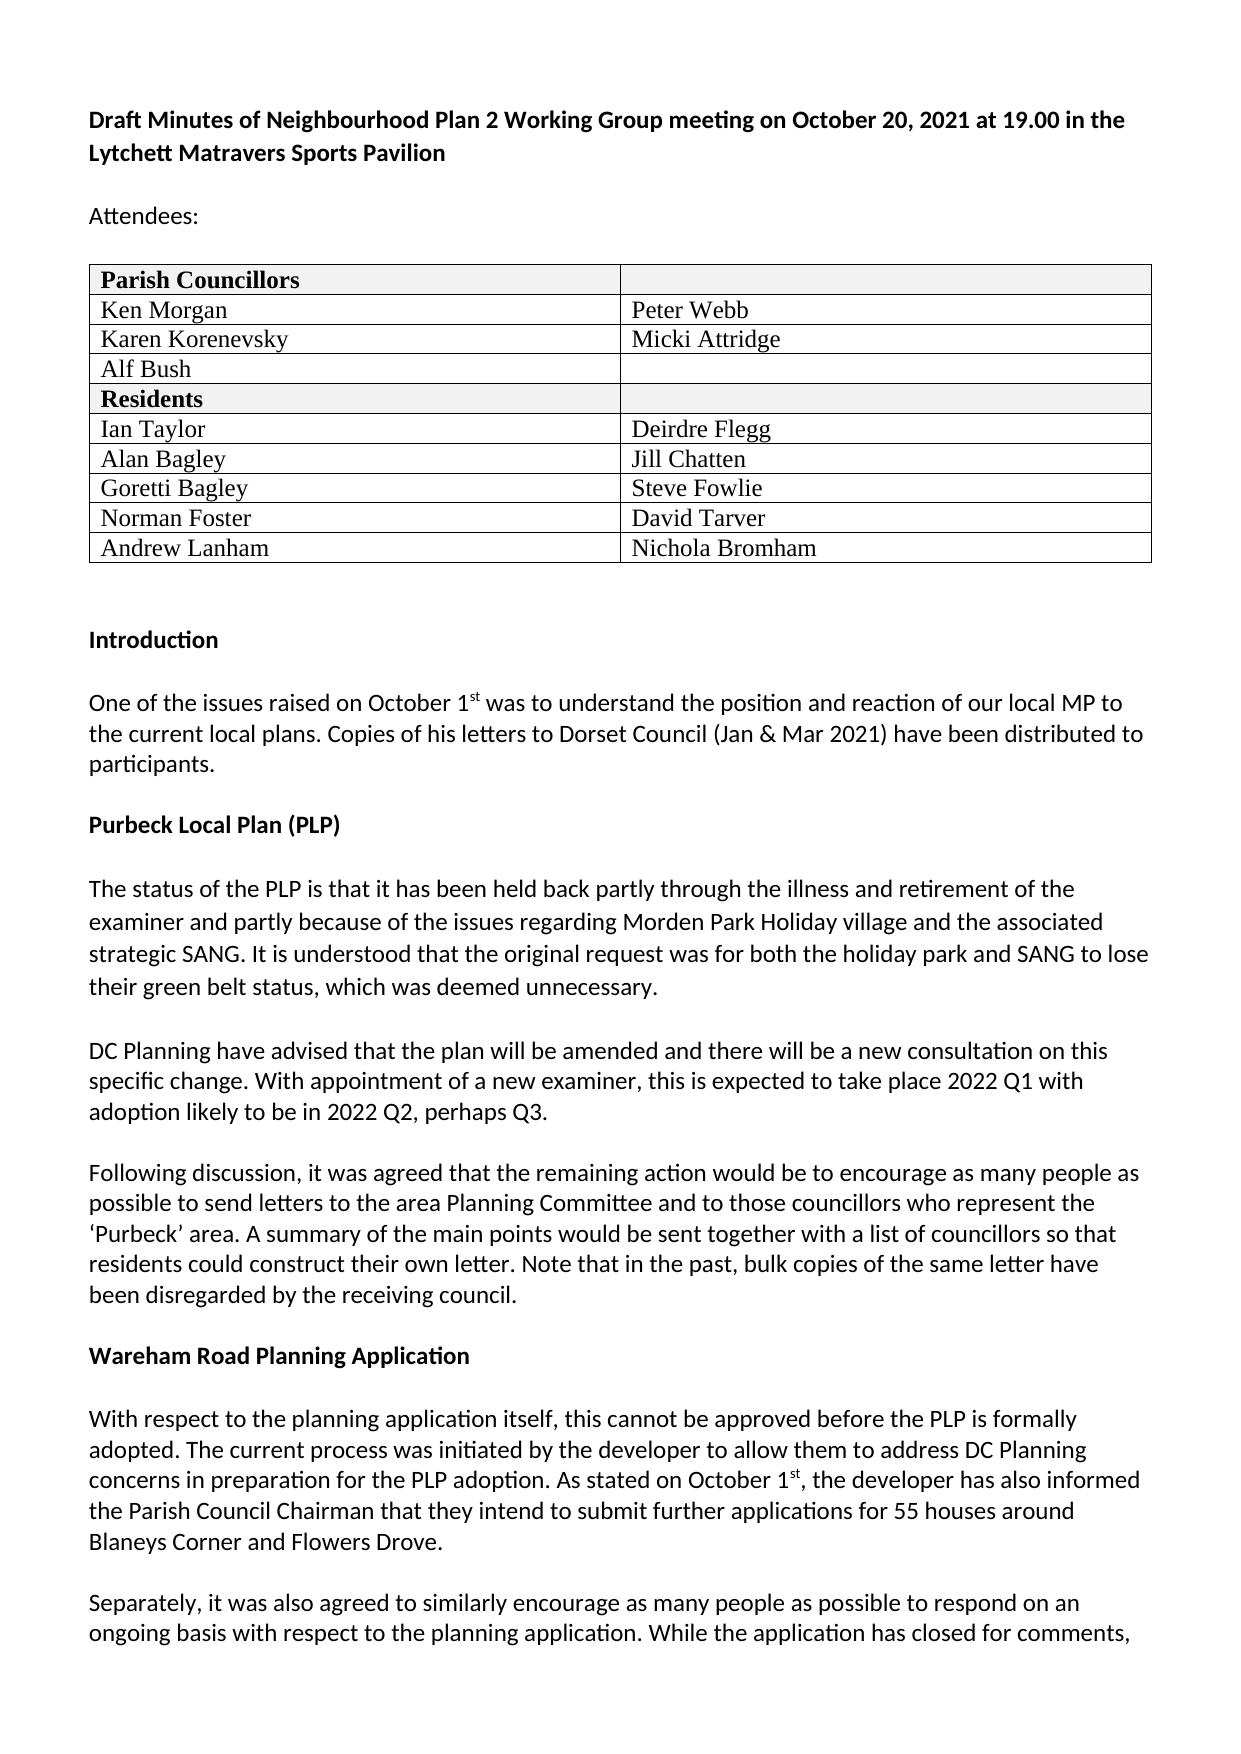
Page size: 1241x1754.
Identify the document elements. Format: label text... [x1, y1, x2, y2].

text With respect to the planning application itself, this cannot be approved before the PLP is formally adopted. The current process was initiated by the developer to allow them to address DC Planning concerns in preparation for the PLP adoption. As stated on October 1st, the developer has also informed the Parish Council Chairman that they intend to submit further applications for 55 houses around Blaneys Corner and Flowers Drove. [89, 1404, 1152, 1556]
table_cell Peter Webb [621, 295, 1151, 323]
table_cell Steve Fowlie [621, 474, 1151, 502]
table_cell Ken Morgan [90, 295, 620, 323]
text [89, 1587, 1152, 1648]
text Draft Minutes of Neighbourhood Plan 2 Working Group meeting on October 20, 2021 at 19.00 in the Lytchett Matravers Sports Pavilion [89, 104, 1152, 168]
table_cell Alan Bagley [90, 444, 620, 472]
table_cell Andrew Lanham [90, 533, 620, 562]
text Introduction [89, 624, 1152, 654]
table_cell Jill Chatten [621, 444, 1151, 472]
text Purbeck Local Plan (PLP) [89, 809, 1152, 840]
table_cell Nichola Bromham [621, 533, 1151, 562]
table_cell Norman Foster [90, 503, 620, 532]
table_cell David Tarver [621, 503, 1151, 532]
table_cell Residents [90, 384, 620, 413]
table_cell Ian Taylor [90, 414, 620, 443]
table_cell [621, 354, 1151, 383]
text Attendees: [89, 200, 1152, 231]
table_cell Goretti Bagley [90, 474, 620, 502]
text The status of the PLP is that it has been held back partly through the illness and retirement of the examiner and partly because of the issues regarding Morden Park Holiday village and the associated strategic SANG. It is understood that the original request was for both the holiday park and SANG to lose their green belt status, which was deemed unnecessary. [89, 873, 1152, 1002]
table_cell Alf Bush [90, 354, 620, 383]
text Wareham Road Planning Application [89, 1340, 1152, 1371]
table_cell Karen Korenevsky [90, 325, 620, 353]
table_cell [621, 384, 1151, 413]
table_header Parish Councillors [90, 265, 620, 294]
text One of the issues raised on October 1st was to understand the position and reaction of our local MP to the current local plans. Copies of his letters to Dorset Council (Jan & Mar 2021) have been distributed to participants. [89, 687, 1152, 779]
text Following discussion, it was agreed that the remaining action would be to encourage as many people as possible to send letters to the area Planning Committee and to those councillors who represent the ‘Purbeck’ area. A summary of the main points would be sent together with a list of councillors so that residents could construct their own letter. Note that in the past, bulk copies of the same letter have been disregarded by the receiving council. [89, 1157, 1152, 1310]
text DC Planning have advised that the plan will be amended and there will be a new consultation on this specific change. With appointment of a new examiner, this is expected to take place 2022 Q1 with adoption likely to be in 2022 Q2, perhaps Q3. [89, 1035, 1152, 1127]
table_cell Micki Attridge [621, 325, 1151, 353]
table_cell Deirdre Flegg [621, 414, 1151, 443]
table_header [621, 265, 1151, 294]
